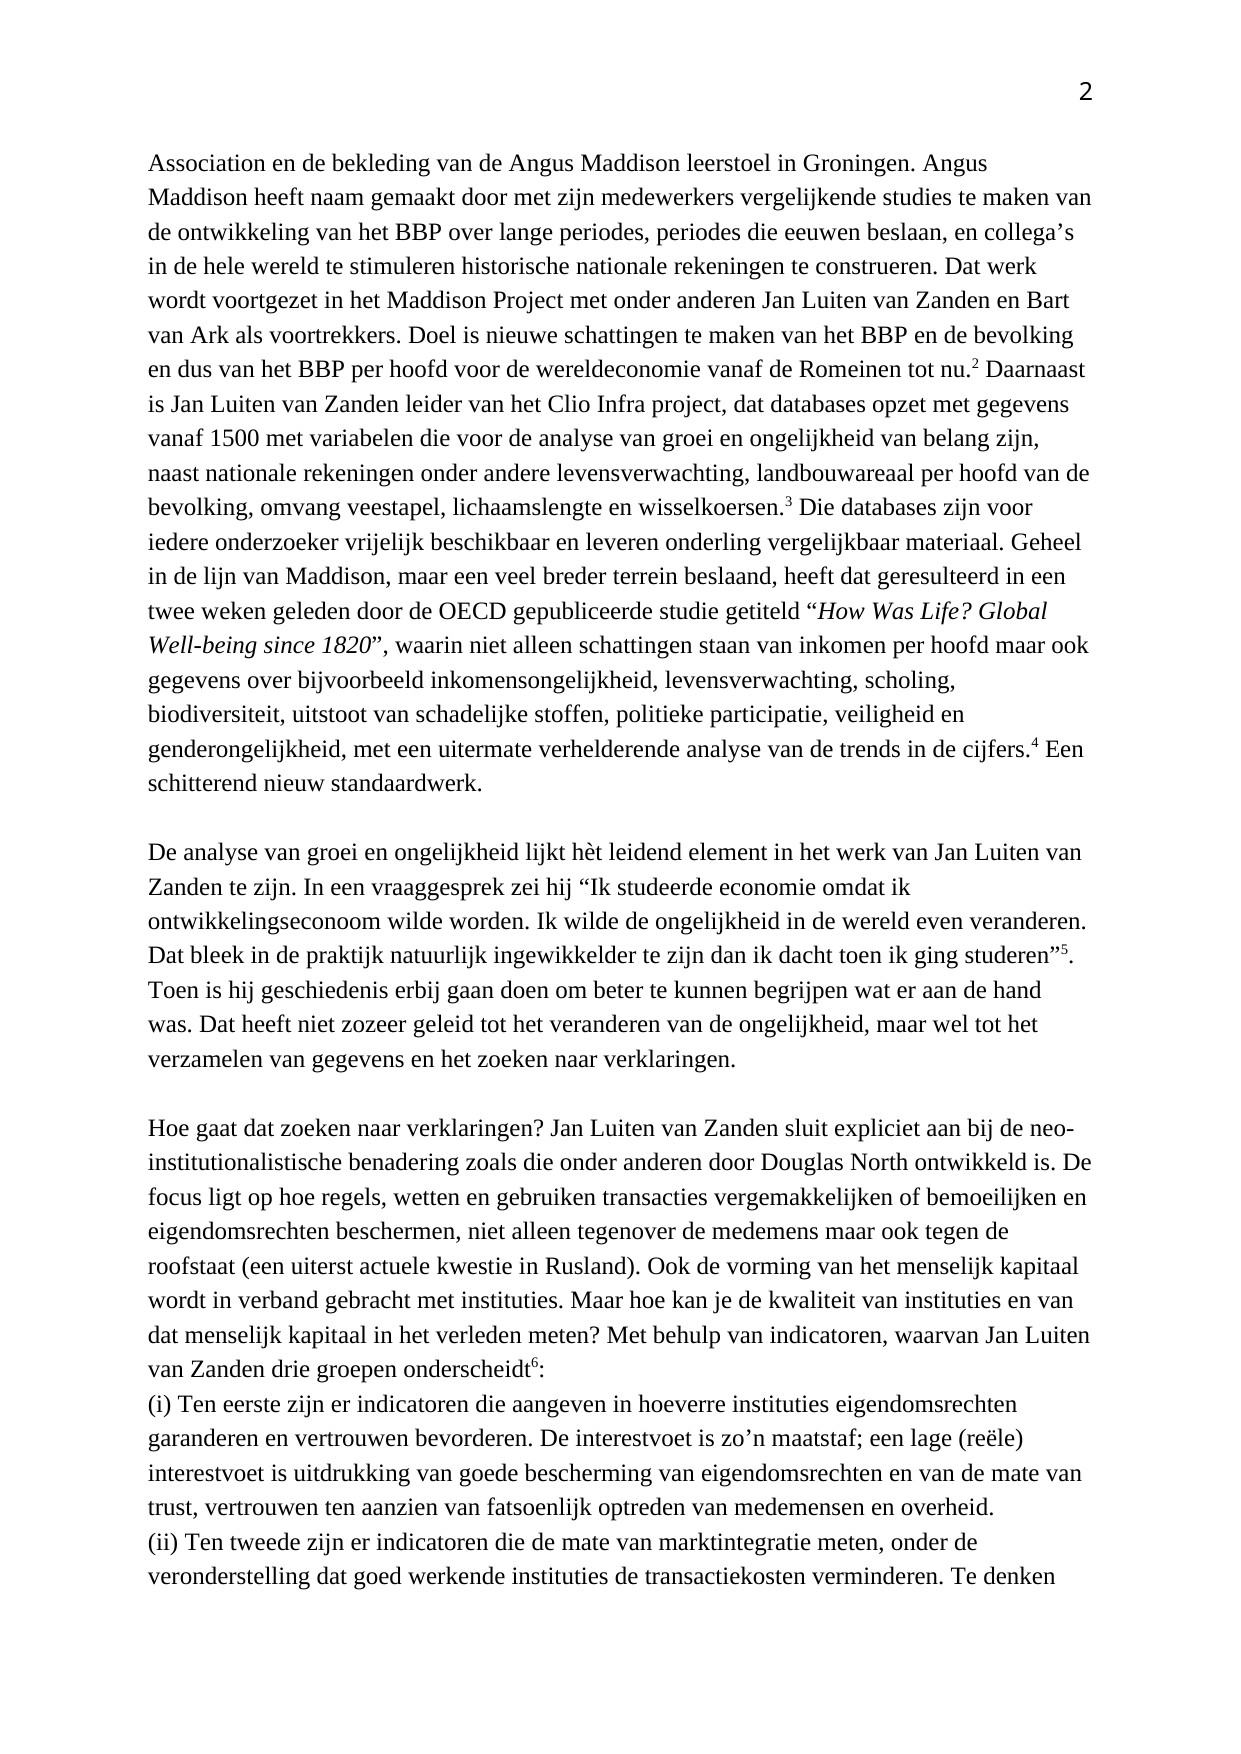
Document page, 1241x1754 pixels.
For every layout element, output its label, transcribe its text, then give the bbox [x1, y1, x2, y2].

text (i) Ten eerste zijn er indicatoren die aangeven in hoeverre instituties eigendomsrechten garanderen en vertrouwen bevorderen. De interestvoet is zo’n maatstaf; een lage (reële) interestvoet is uitdrukking van goede bescherming van eigendomsrechten en van de mate van trust, vertrouwen ten aanzien van fatsoenlijk optreden van medemensen en overheid. [148, 1389, 1093, 1521]
text De analyse van groei en ongelijkheid lijkt hèt leidend element in het werk van Jan Luiten van Zanden te zijn. In een vraaggesprek zei hij “Ik studeerde economie omdat ik ontwikkelingseconoom wilde worden. Ik wilde de ongelijkheid in de wereld even veranderen. Dat bleek in de praktijk natuurlijk ingewikkelder te zijn dan ik dacht toen ik ging studeren”. Toen is hij geschiedenis erbij gaan doen om beter te kunnen begrijpen wat er aan de hand was. Dat heeft niet zozeer geleid tot het veranderen van de ongelijkheid, maar wel tot het verzamelen van gegevens en het zoeken naar verklaringen. [148, 837, 1093, 1073]
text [148, 1527, 1093, 1590]
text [148, 148, 1093, 797]
text Hoe gaat dat zoeken naar verklaringen? Jan Luiten van Zanden sluit expliciet aan bij de neo-institutionalistische benadering zoals die onder anderen door Douglas North ontwikkeld is. De focus ligt op hoe regels, wetten en gebruiken transacties vergemakkelijken of bemoeilijken en eigendomsrechten beschermen, niet alleen tegenover de medemens maar ook tegen de roofstaat (een uiterst actuele kwestie in Rusland). Ook de vorming van het menselijk kapitaal wordt in verband gebracht met instituties. Maar hoe kan je de kwaliteit van instituties en van dat menselijk kapitaal in het verleden meten? Met behulp van indicatoren, waarvan Jan Luiten van Zanden drie groepen onderscheidt: [148, 1113, 1093, 1383]
